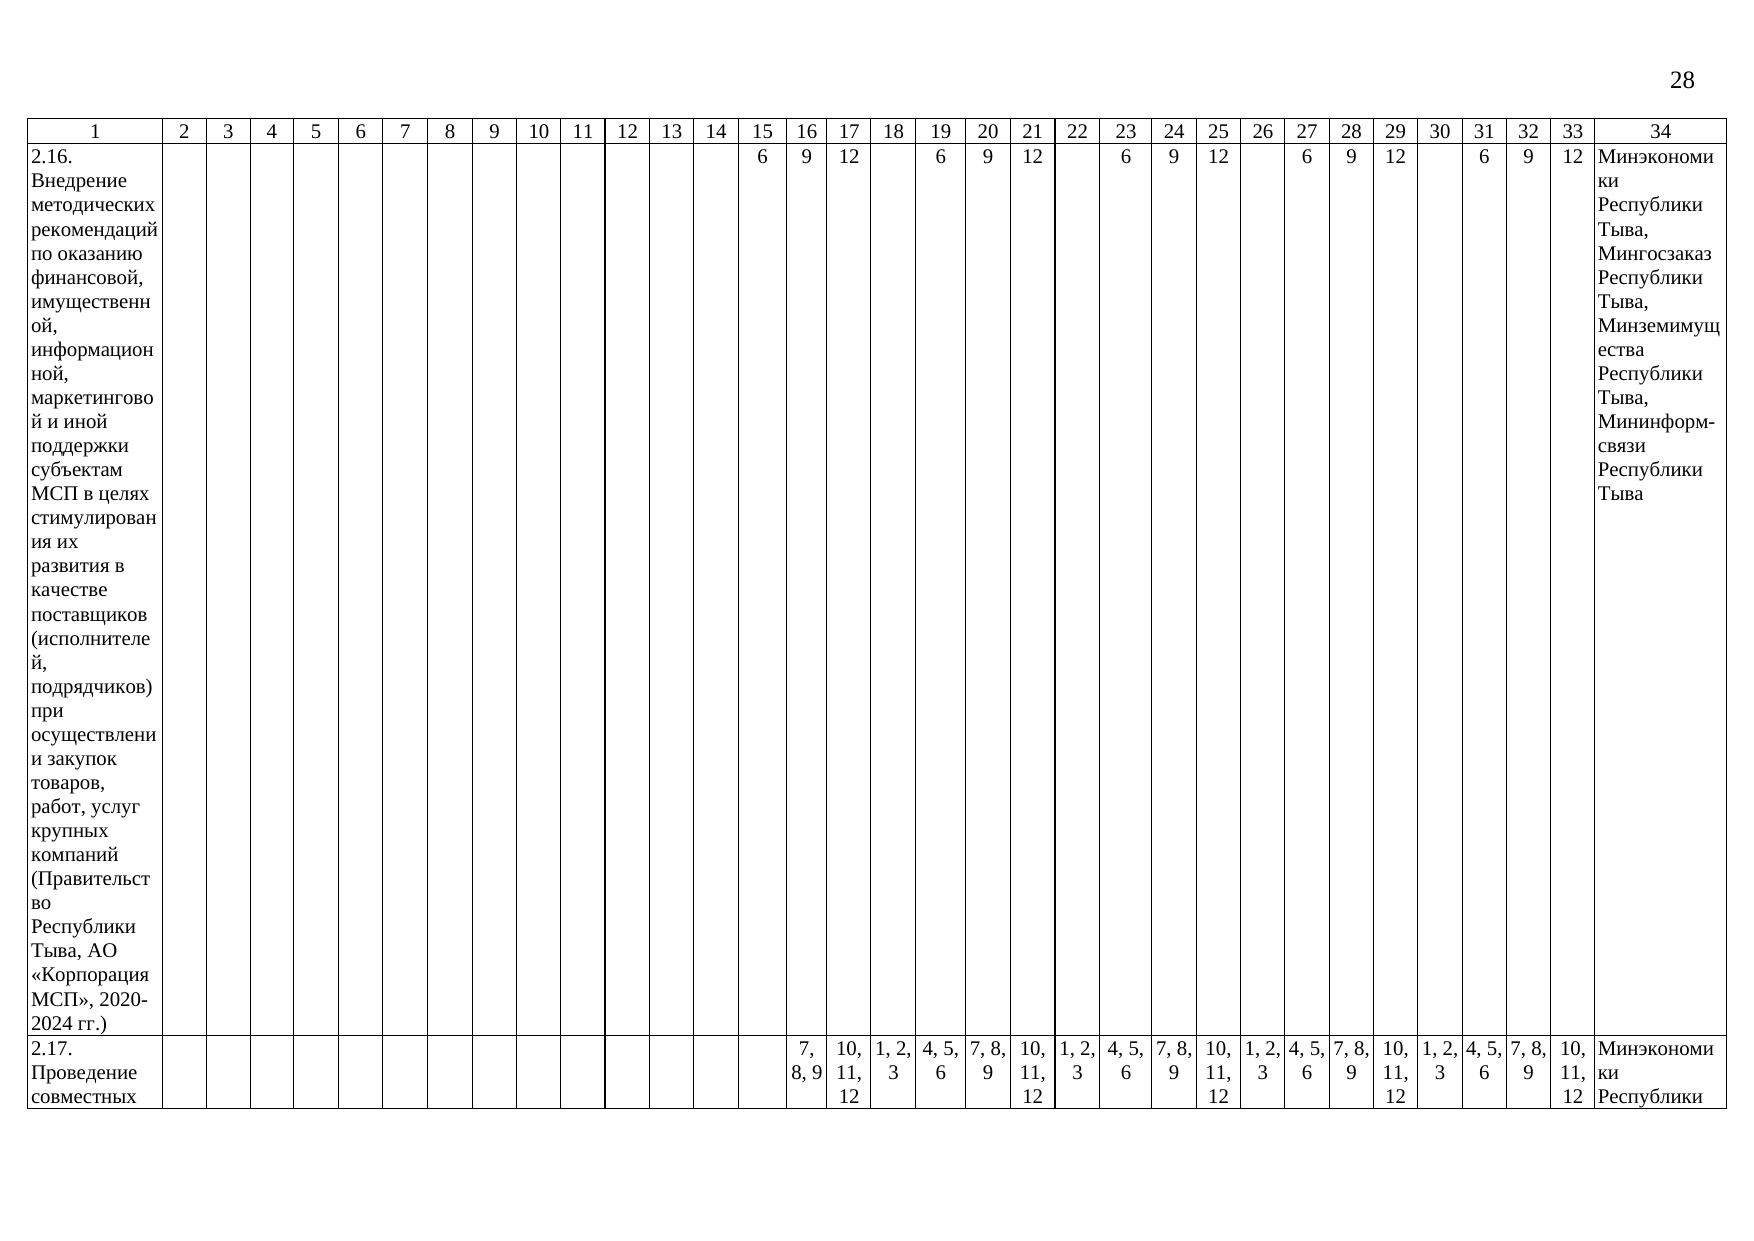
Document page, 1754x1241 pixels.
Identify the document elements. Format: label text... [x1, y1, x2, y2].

table_cell [606, 144, 649, 1034]
table_header 33 [1551, 119, 1594, 143]
table_cell [606, 1036, 649, 1108]
table_header 22 [1056, 119, 1099, 143]
table_header 18 [871, 119, 915, 143]
table_cell [517, 144, 560, 1034]
table_cell 10, 11, 12 [827, 1036, 870, 1108]
table_header 15 [739, 119, 786, 143]
table_cell 1, 2, 3 [1418, 1036, 1462, 1108]
table_cell 12 [1374, 144, 1417, 1034]
table_header 28 [1330, 119, 1373, 143]
table_cell [650, 1036, 693, 1108]
table_cell [339, 1036, 382, 1108]
table_cell 10, 11, 12 [1197, 1036, 1240, 1108]
table_header 1 [28, 119, 162, 143]
table_cell [207, 1036, 250, 1108]
table_header 10 [517, 119, 560, 143]
table_header 6 [339, 119, 382, 143]
table_header 7 [383, 119, 427, 143]
table_cell [251, 144, 293, 1034]
table_cell 4, 5, 6 [1285, 1036, 1329, 1108]
table_cell 12 [827, 144, 870, 1034]
table_cell 4, 5, 6 [916, 1036, 965, 1108]
table_cell 7, 8, 9 [787, 1036, 826, 1108]
table_cell [339, 144, 382, 1034]
table_header 23 [1100, 119, 1151, 143]
table_header 31 [1463, 119, 1506, 143]
table_header 14 [694, 119, 738, 143]
table_cell [163, 1036, 206, 1108]
table_header 2 [163, 119, 206, 143]
table_cell 6 [739, 144, 786, 1034]
table_cell 6 [1100, 144, 1151, 1034]
table_header 13 [650, 119, 693, 143]
table_cell [383, 144, 427, 1034]
table_cell [473, 1036, 516, 1108]
table_cell [207, 144, 250, 1034]
table_cell [428, 1036, 472, 1108]
table_cell 10, 11, 12 [1011, 1036, 1054, 1108]
table_header 30 [1418, 119, 1462, 143]
table_header 12 [606, 119, 649, 143]
table_cell [739, 1036, 786, 1108]
table_cell [561, 1036, 604, 1108]
table_cell [1418, 144, 1462, 1034]
table_cell [1241, 144, 1284, 1034]
table_cell 2.16. Внедрение методических рекомендаций по оказанию финансовой, имущественной, информационной, маркетинговой и иной поддержки субъектам МСП в целях стимулирования их развития в качестве поставщиков (исполнителей, подрядчиков) при осуществлении закупок товаров, работ, услуг крупных компаний (Правительство Республики Тыва, АО «Корпорация МСП», 2020-2024 гг.) [28, 144, 162, 1034]
table_cell 7, 8, 9 [1507, 1036, 1550, 1108]
table_header 32 [1507, 119, 1550, 143]
table_cell 9 [1330, 144, 1373, 1034]
table_cell 7, 8, 9 [1152, 1036, 1196, 1108]
table_cell 12 [1011, 144, 1054, 1034]
table_cell 6 [1285, 144, 1329, 1034]
table_cell [428, 144, 472, 1034]
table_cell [1595, 1036, 1726, 1108]
table_cell 1, 2, 3 [1056, 1036, 1099, 1108]
table_header 29 [1374, 119, 1417, 143]
table_cell 7, 8, 9 [966, 1036, 1010, 1108]
table_header 4 [251, 119, 293, 143]
table_header 19 [916, 119, 965, 143]
table_cell [871, 144, 915, 1034]
table_header 8 [428, 119, 472, 143]
table_header 34 [1595, 119, 1726, 143]
table_cell [294, 1036, 338, 1108]
table_header 24 [1152, 119, 1196, 143]
table_cell 10, 11, 12 [1374, 1036, 1417, 1108]
table_cell 4, 5, 6 [1463, 1036, 1506, 1108]
table_header 27 [1285, 119, 1329, 143]
table_cell 6 [916, 144, 965, 1034]
table_cell 7, 8, 9 [1330, 1036, 1373, 1108]
table_cell [694, 1036, 738, 1108]
table_cell [163, 144, 206, 1034]
table_header 3 [207, 119, 250, 143]
table_cell [251, 1036, 293, 1108]
table_header 26 [1241, 119, 1284, 143]
table_cell [294, 144, 338, 1034]
table_cell [694, 144, 738, 1034]
table_cell Минэкономики Республики Тыва, Мингосзаказ Республики Тыва, Минземимущества Республики Тыва, Мининформ-связи Республики Тыва [1595, 144, 1726, 1034]
table_header 9 [473, 119, 516, 143]
table_cell [650, 144, 693, 1034]
table_cell 12 [1551, 144, 1594, 1034]
table_header 16 [787, 119, 826, 143]
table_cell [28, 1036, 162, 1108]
table_cell 9 [1152, 144, 1196, 1034]
table_cell [1056, 144, 1099, 1034]
table_cell 12 [1197, 144, 1240, 1034]
table_cell 9 [1507, 144, 1550, 1034]
table_header 25 [1197, 119, 1240, 143]
table_cell [517, 1036, 560, 1108]
table_cell 4, 5, 6 [1100, 1036, 1151, 1108]
table_header 17 [827, 119, 870, 143]
table_cell 9 [966, 144, 1010, 1034]
table_cell [473, 144, 516, 1034]
table_header 20 [966, 119, 1010, 143]
table_cell 6 [1463, 144, 1506, 1034]
table_cell [383, 1036, 427, 1108]
table_header 11 [561, 119, 604, 143]
table_cell 1, 2, 3 [871, 1036, 915, 1108]
table_header 5 [294, 119, 338, 143]
table_cell 10, 11, 12 [1551, 1036, 1594, 1108]
table_cell 1, 2, 3 [1241, 1036, 1284, 1108]
table_cell 9 [787, 144, 826, 1034]
table_header 21 [1011, 119, 1054, 143]
table_cell [561, 144, 604, 1034]
